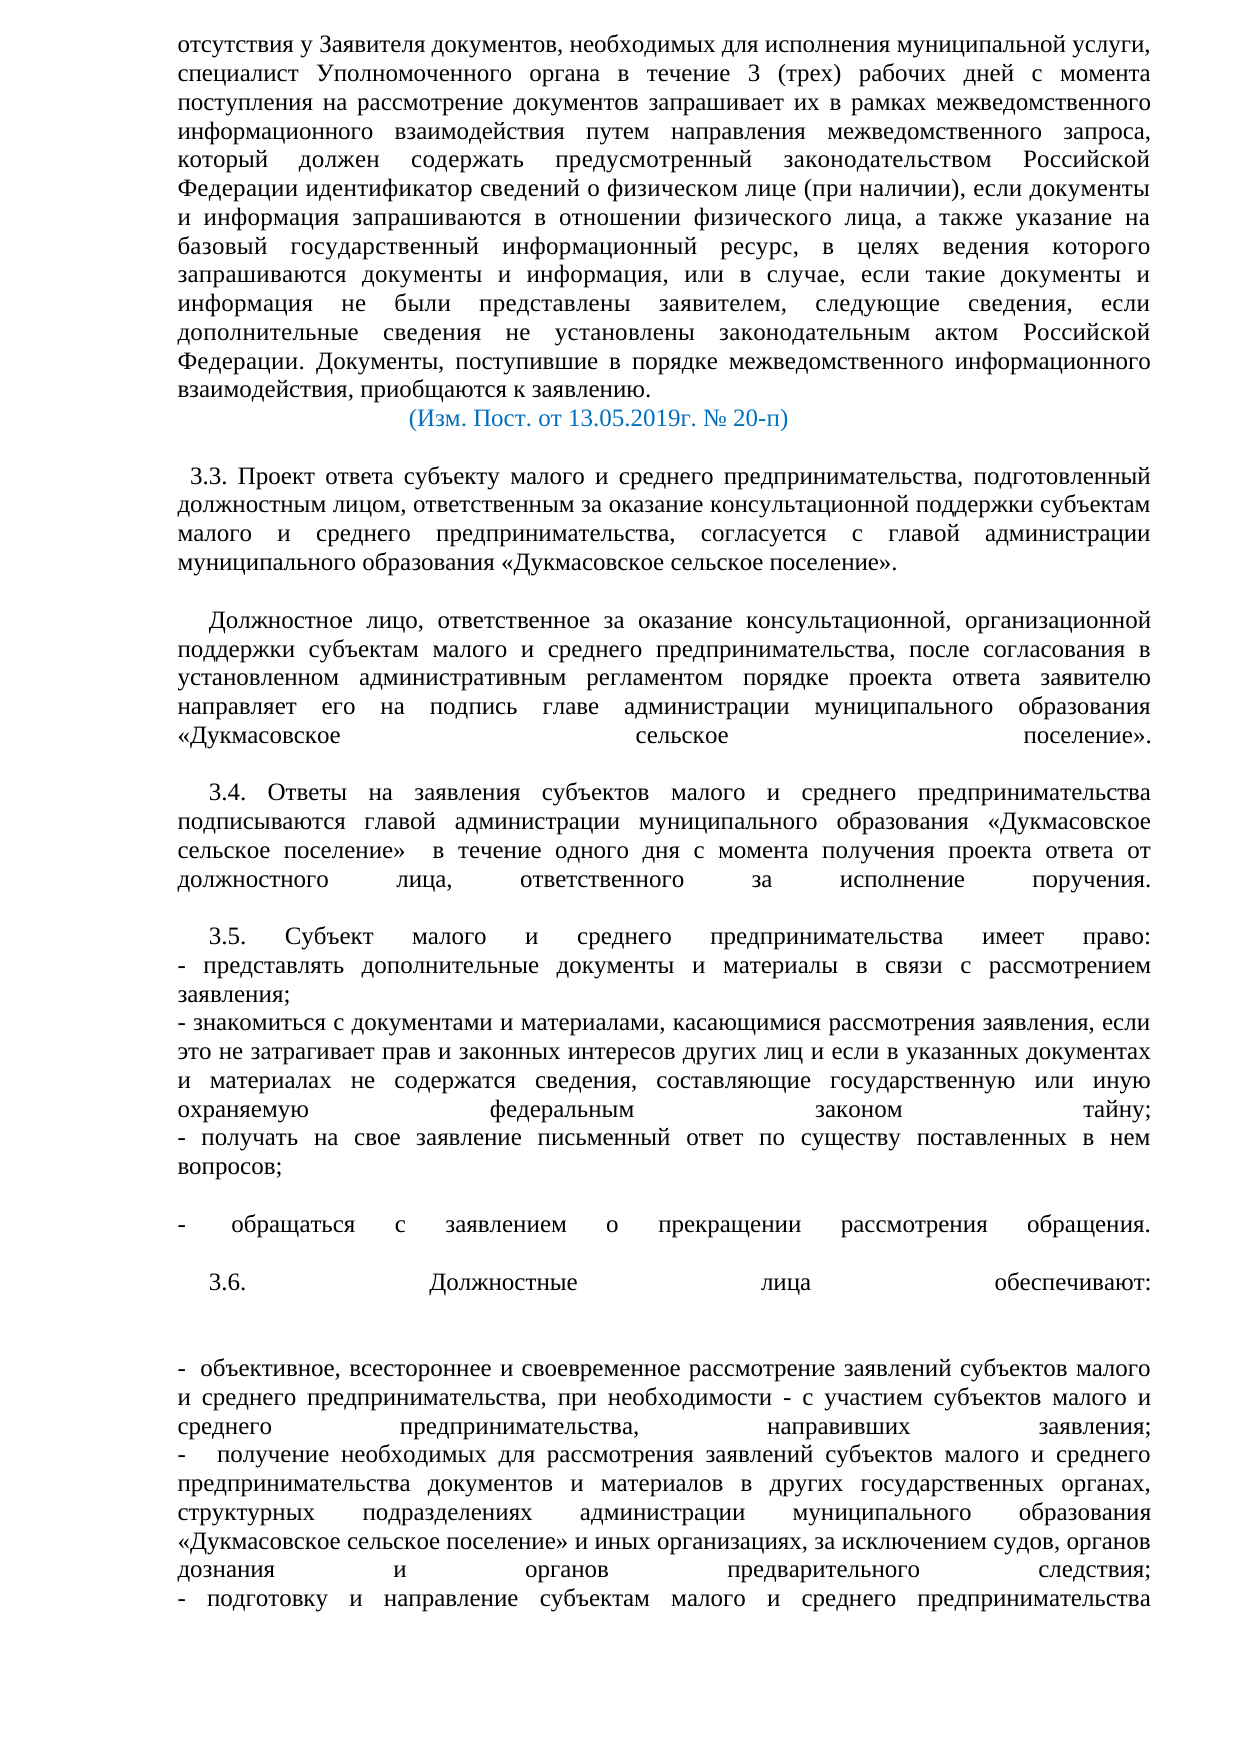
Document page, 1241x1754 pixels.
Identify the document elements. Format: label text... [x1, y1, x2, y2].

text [177, 1353, 1152, 1612]
text Должностное лицо, ответственное за оказание консультационной, организационной поддержки субъектам малого и среднего предпринимательства, после согласования в установленном административным регламентом порядке проекта ответа заявителю направляет его на подпись главе администрации муниципального образования «Дукмасовское сельское поселение». 3.4. Ответы на заявления субъектов малого и среднего предпринимательства подписываются главой администрации муниципального образования «Дукмасовское сельское поселение» в течение одного дня с момента получения проекта ответа от должностного лица, ответственного за исполнение поручения. 3.5. Субъект малого и среднего предпринимательства имеет право: - представлять дополнительные документы и материалы в связи с рассмотрением заявления; - знакомиться с документами и материалами, касающимися рассмотрения заявления, если это не затрагивает прав и законных интересов других лиц и если в указанных документах и материалах не содержатся сведения, составляющие государственную или иную охраняемую федеральным законом тайну; - получать на свое заявление письменный ответ по существу поставленных в нем вопросов; [177, 605, 1152, 1180]
text - обращаться с заявлением о прекращении рассмотрения обращения. 3.6. Должностные лица обеспечивают: [177, 1209, 1152, 1324]
text 3.3. Проект ответа субъекту малого и среднего предпринимательства, подготовленный должностным лицом, ответственным за оказание консультационной поддержки субъектам малого и среднего предпринимательства, согласуется с главой администрации муниципального образования «Дукмасовское сельское поселение». [177, 461, 1152, 576]
text (Изм. Пост. от 13.05.2019г. № 20-п) [177, 403, 1152, 461]
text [177, 29, 1152, 403]
